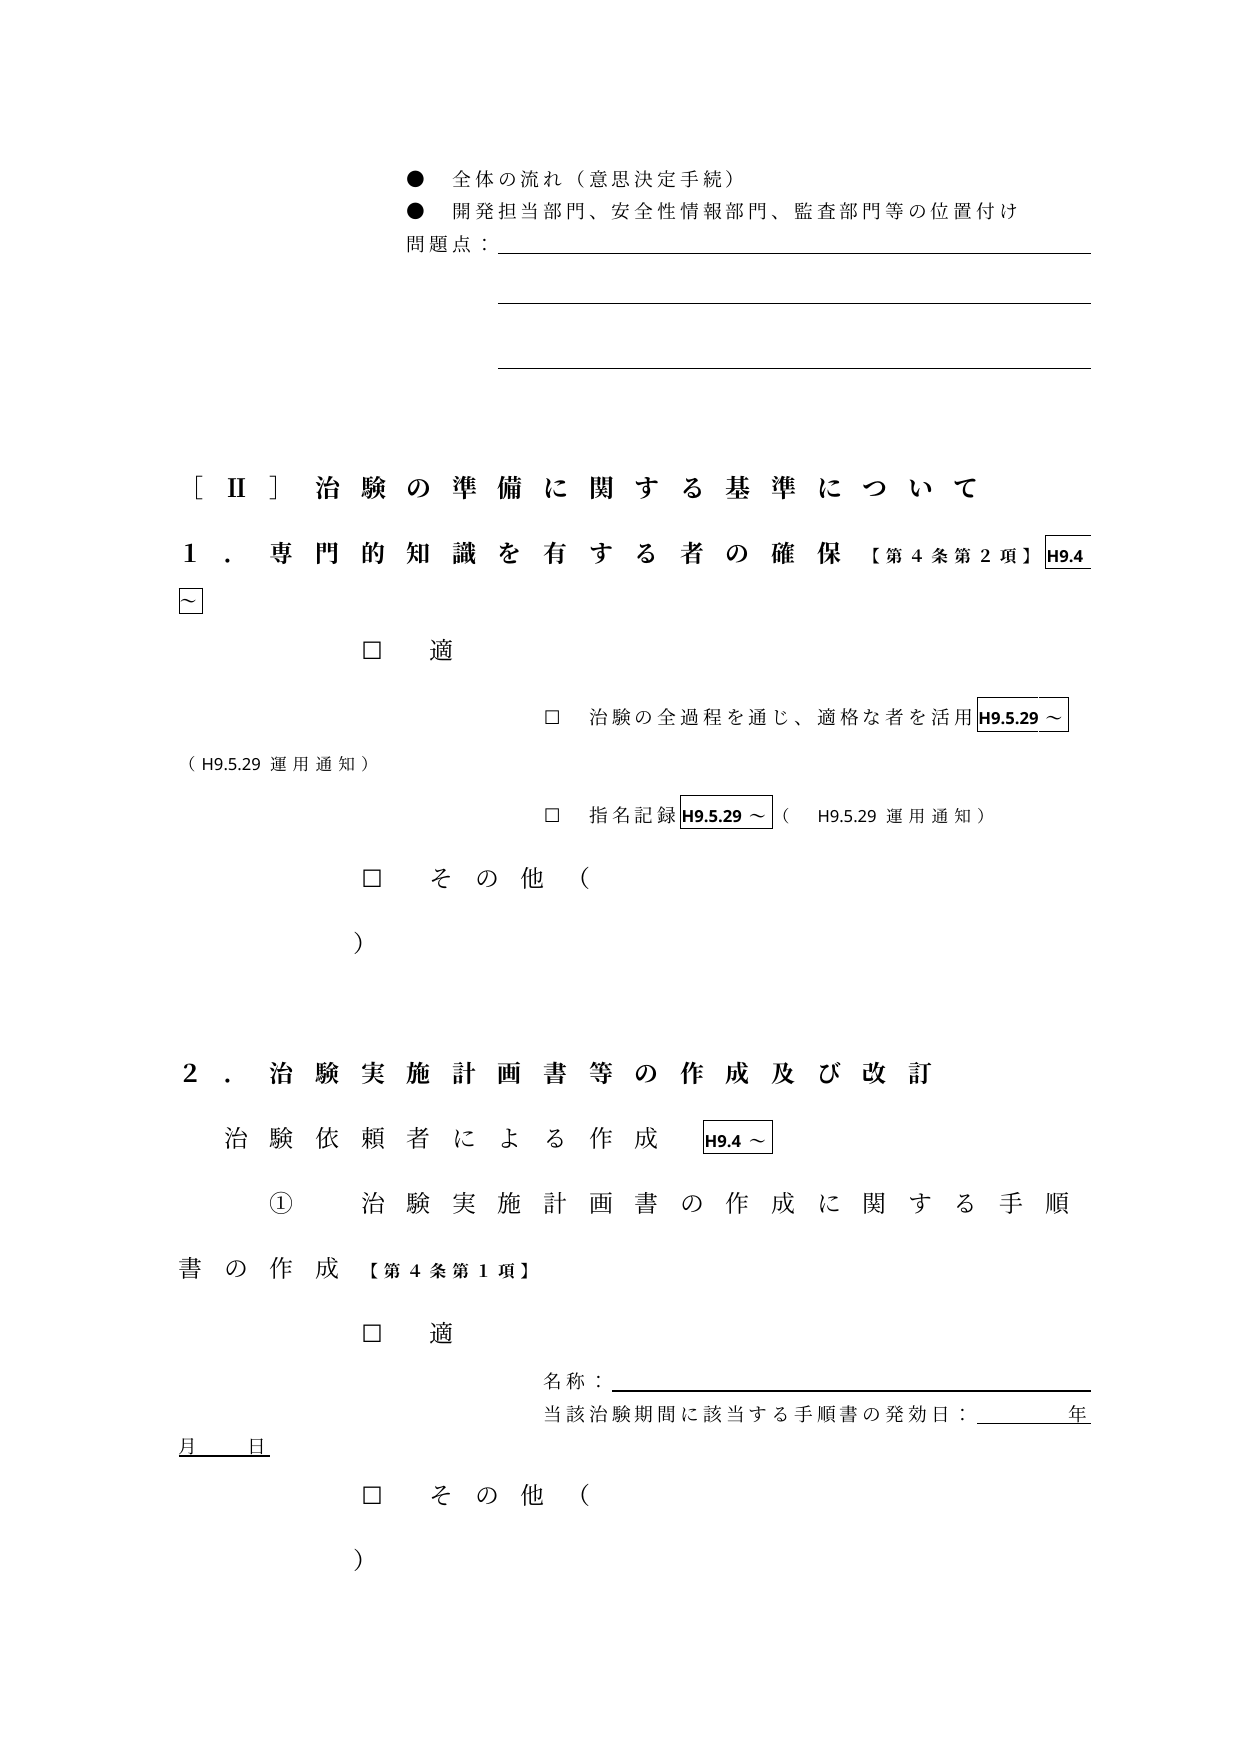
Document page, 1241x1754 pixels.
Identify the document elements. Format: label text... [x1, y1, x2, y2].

text 治験の全過程を通じ、適格な者を活用H9.5.29～（H9.5.29運用通知） [178, 682, 1091, 779]
text ２．治験実施計画書等の作成及び改訂 [178, 1039, 1091, 1104]
text ● 開発担当部門、安全性情報部門、監査部門等の位置付け [178, 194, 1091, 227]
text 当該治験期間に該当する手順書の発効日： 年 月 日 [178, 1397, 1091, 1462]
text ● 全体の流れ（意思決定手続） [178, 162, 1091, 194]
text ① 治験実施計画書の作成に関する手順書の作成【第４条第１項】 [178, 1169, 1091, 1299]
text １．専門的知識を有する者の確保【第４条第２項】H9.4～ [178, 519, 1091, 617]
text 指名記録H9.5.29～（H9.5.29運用通知） [178, 779, 1091, 844]
text 適 [178, 1299, 1091, 1364]
text その他（ ） [178, 844, 1091, 974]
text その他（ ） [178, 1462, 1091, 1592]
text 問題点： [178, 227, 1091, 259]
text 名称： [178, 1364, 1091, 1397]
text 治験依頼者による作成 H9.4～ [178, 1104, 1091, 1169]
text 適 [178, 617, 1091, 682]
text ［Ⅱ］治験の準備に関する基準について [178, 454, 1091, 519]
